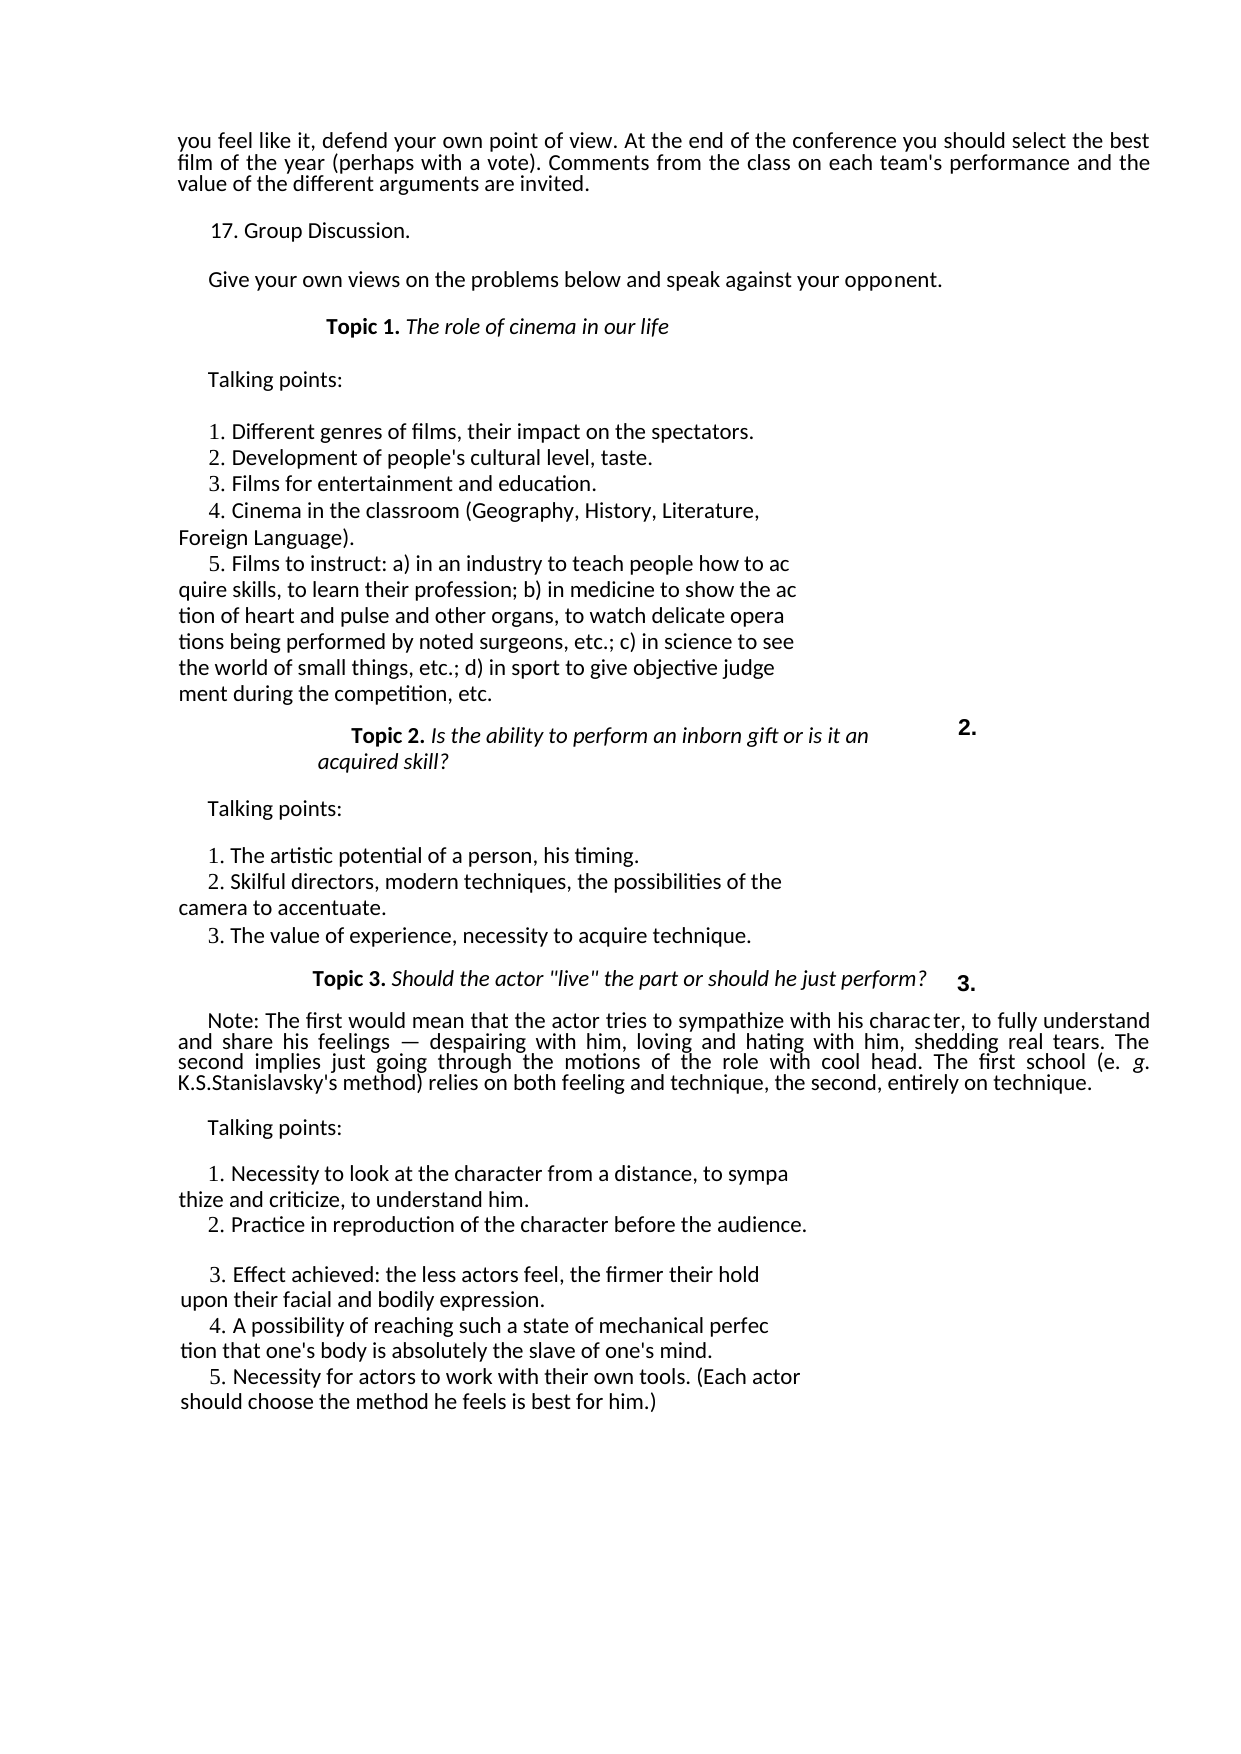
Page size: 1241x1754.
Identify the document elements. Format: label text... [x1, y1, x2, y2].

text Talking points: [207, 1115, 1152, 1141]
list Development of people's cultural level, taste. [208, 444, 1152, 471]
text Talking points: [208, 366, 1152, 393]
list A possibility of reaching such a state of mechanical perfec tion that one's body is absolutely the slave of one's mind. [180, 1313, 1152, 1364]
text Topic 1. The role of cinema in our life [326, 312, 1152, 341]
text Note: The first would mean that the actor tries to sympathize with his character, to fully understand and share his feelings — despairing with him, loving and hating with him, shedding real tears. The second implies just going through the motions of the role with cool head. The first school (e. g. K.S.Stanislavsky's method) relies on both feeling and technique, the second, entirely on technique. [178, 1012, 1151, 1094]
text 17. Group Discussion. [210, 217, 1152, 245]
text Topic 2. Is the ability to perform an inborn gift or is it an acquired skill? [318, 722, 1020, 774]
list Necessity to look at the character from a distance, to sympa thize and criticize, to understand him. [178, 1161, 1152, 1212]
list The artistic potential of a person, his timing. [208, 842, 1152, 868]
text Topic 3. Should the actor "live" the part or should he just perform? [312, 965, 1020, 991]
list The value of experience, necessity to acquire technique. [208, 921, 1152, 949]
text you feel like it, defend your own point of view. At the end of the conference you should select the best film of the year (perhaps with a vote). Comments from the class on each team's performance and the value of the different arguments are invited. [177, 132, 1152, 195]
list Films for entertainment and education. [208, 471, 1152, 497]
text 2. [958, 714, 977, 738]
text 3. [957, 970, 976, 994]
list Skilful directors, modern techniques, the possibilities of the camera to accentuate. [178, 868, 1152, 920]
list Different genres of films, their impact on the spectators. [208, 418, 1152, 444]
text Talking points: [207, 795, 1152, 821]
list Effect achieved: the less actors feel, the firmer their hold upon their facial and bodily expression. [180, 1262, 1152, 1313]
list Cinema in the classroom (Geography, History, Literature, Foreign Language). [178, 497, 1152, 551]
list Necessity for actors to work with their own tools. (Each actor should choose the method he feels is best for him.) [180, 1364, 1152, 1415]
text Give your own views on the problems below and speak against your opponent. [179, 270, 1152, 292]
list Practice in reproduction of the character before the audience. [208, 1212, 1152, 1238]
list Films to instruct: a) in an industry to teach people how to ac quire skills, to learn their profession; b) in medicine to show the ac tion of heart and pulse and other organs, to watch delicate opera tions being performed by noted surgeons, etc.; c) in science to see the world of small things, etc.; d) in sport to give objective judge ment during the competition, etc. [178, 551, 1152, 707]
